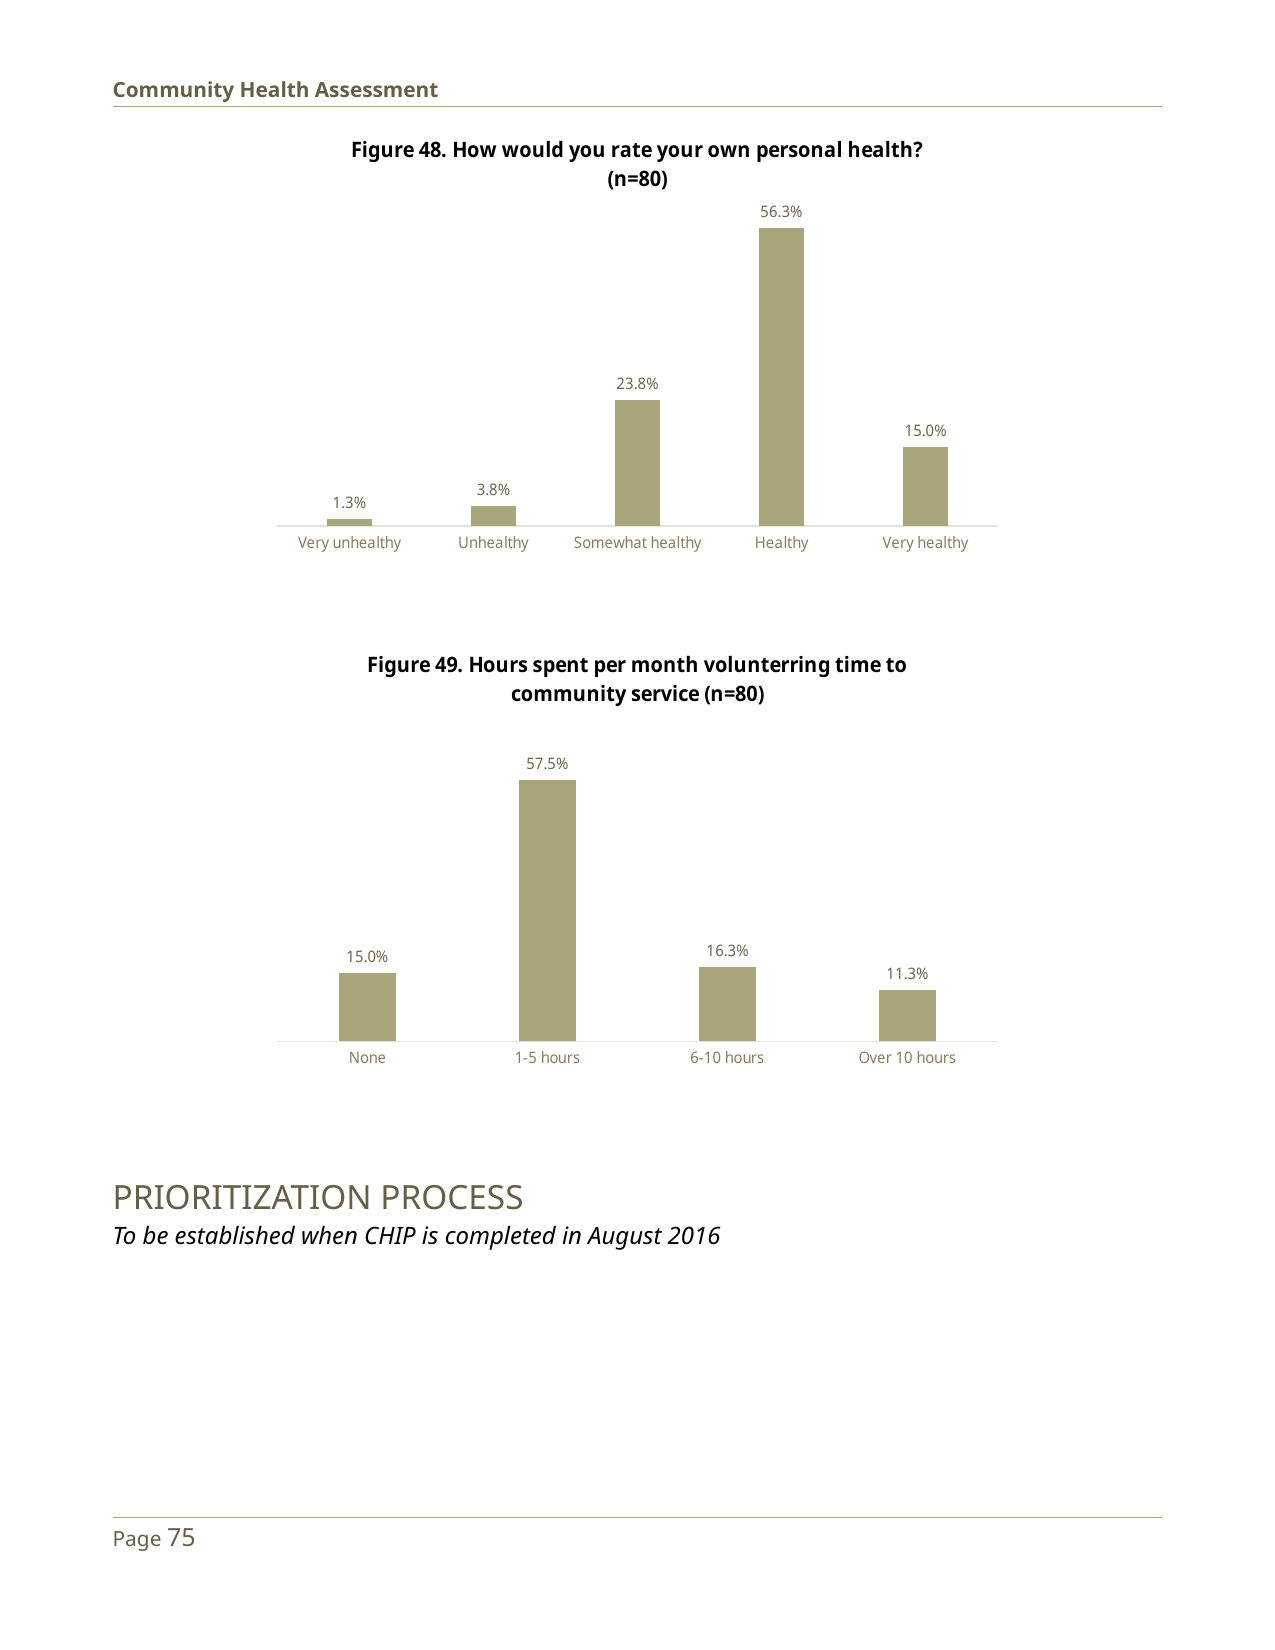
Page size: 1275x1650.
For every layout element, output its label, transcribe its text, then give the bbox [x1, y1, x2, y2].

text To be established when CHIP is completed in August 2016 [112, 1219, 1162, 1252]
subtitle Prioritization Process [112, 1174, 1162, 1219]
